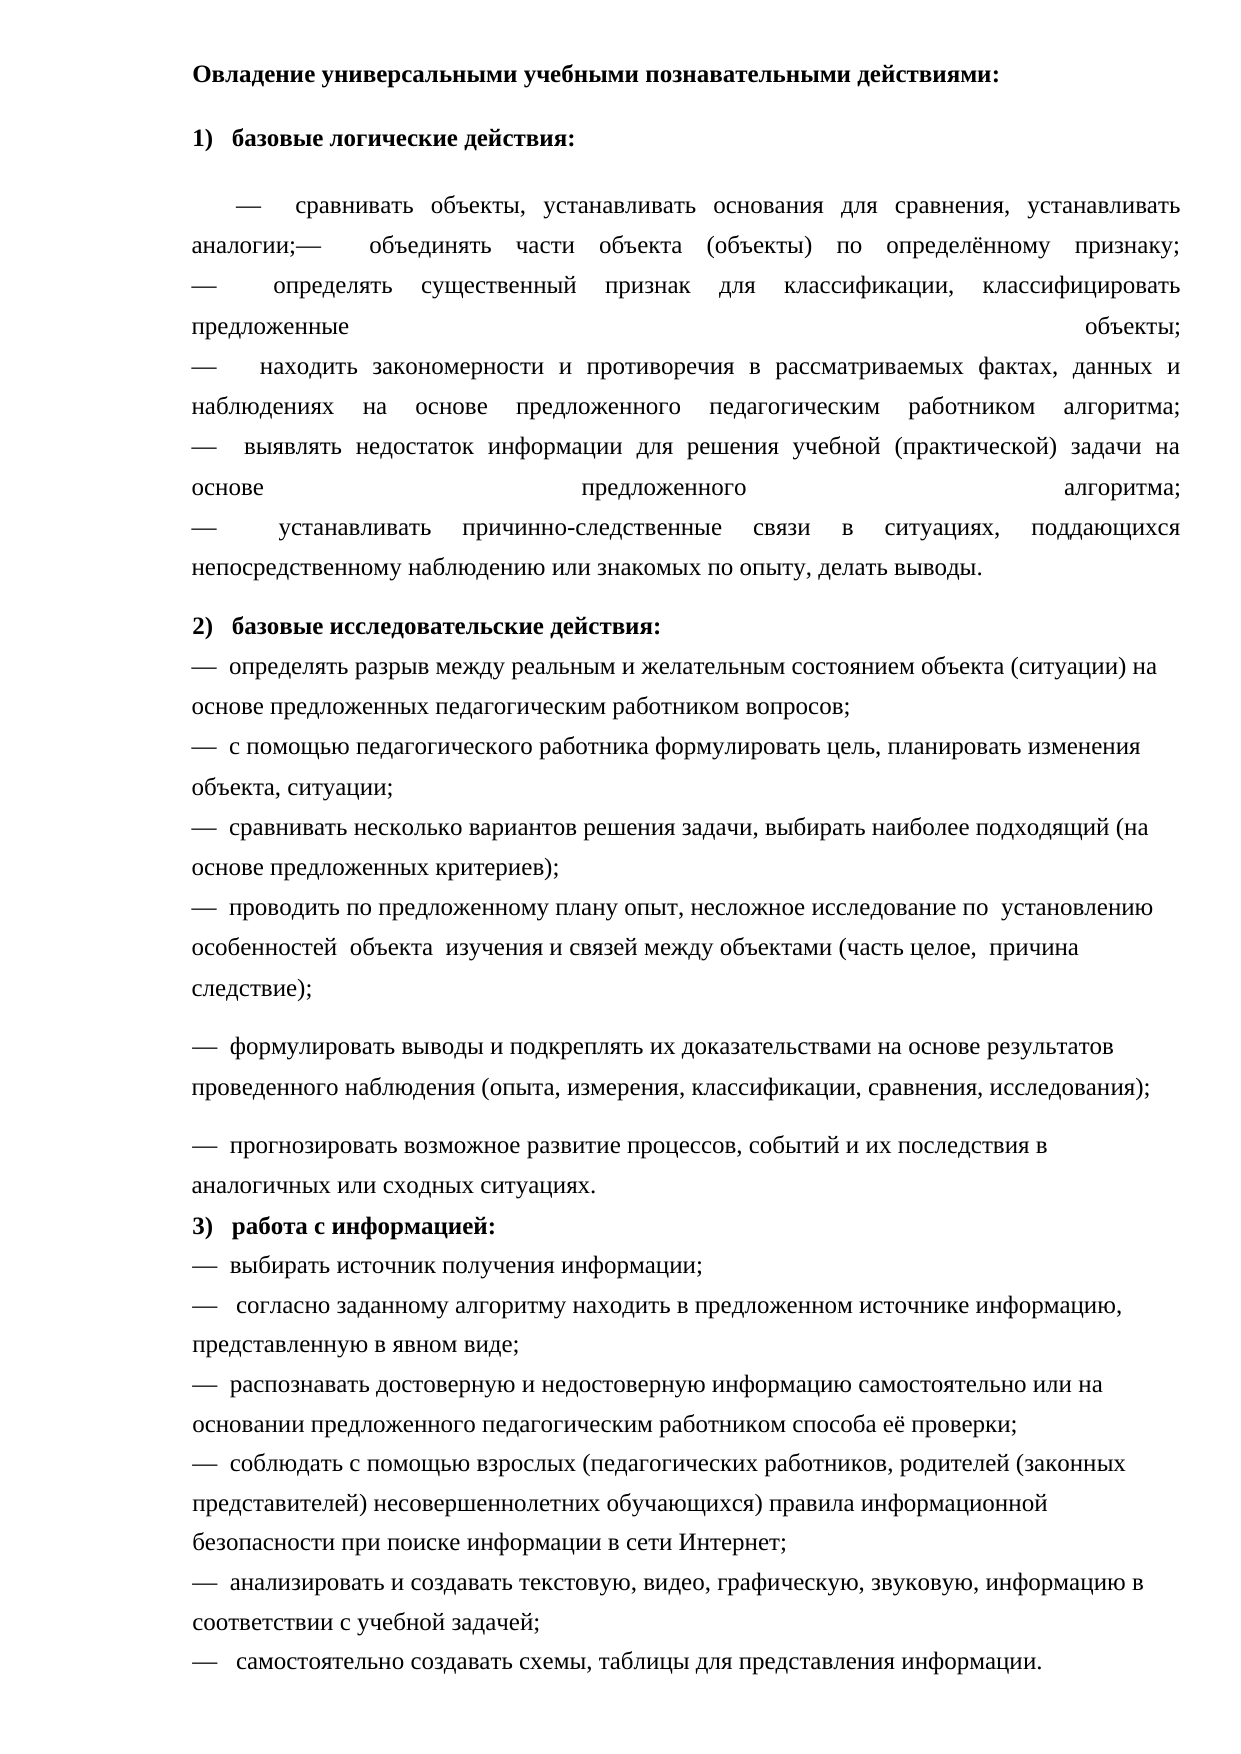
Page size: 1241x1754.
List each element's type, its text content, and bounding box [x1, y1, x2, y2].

text — формулировать выводы и подкреплять их доказательствами на основе результатов проведенного наблюдения (опыта, измерения, классификации, сравнения, исследования); [191, 1031, 1181, 1100]
text 3) работа с информацией: — выбирать источник получения информации; — согласно заданному алгоритму находить в предложенном источнике информацию, представленную в явном виде; — распознавать достоверную и недостоверную информацию самостоятельно или на основании предложенного педагогическим работником способа её проверки; — соблюдать с помощью взрослых (педагогических работников, родителей (законных представителей) несовершеннолетних обучающихся) правила информационной безопасности при поиске информации в сети Интернет; — анализировать и создавать текстовую, видео, графическую, звуковую, информацию в соответствии с учебной задачей; — самостоятельно создавать схемы, таблицы для представления информации. [192, 1211, 1181, 1675]
text — сравнивать объекты, устанавливать основания для сравнения, устанавливать аналогии;— объединять части объекта (объекты) по определённому признаку; — определять существенный признак для классификации, классифицировать предложенные объекты; — находить закономерности и противоречия в рассматриваемых фактах, данных и наблюдениях на основе предложенного педагогическим работником алгоритма; — выявлять недостаток информации для решения учебной (практической) задачи на основе предложенного алгоритма; — устанавливать причинно-следственные связи в ситуациях, поддающихся непосредственному наблюдению или знакомых по опыту, делать выводы. [191, 190, 1181, 581]
text 2) базовые исследовательские действия: — определять разрыв между реальным и желательным состоянием объекта (ситуации) на основе предложенных педагогическим работником вопросов; — с помощью педагогического работника формулировать цель, планировать изменения объекта, ситуации; — сравнивать несколько вариантов решения задачи, выбирать наиболее подходящий (на основе предложенных критериев); — проводить по предложенному плану опыт, несложное исследование по установлению особенностей объекта изучения и связей между объектами (часть целое, причина следствие); [191, 611, 1181, 1001]
text 1) базовые логические действия: [148, 123, 896, 152]
text — прогнозировать возможное развитие процессов, событий и их последствия в аналогичных или сходных ситуациях. [191, 1130, 1181, 1199]
text Овладение универсальными учебными познавательными действиями: [148, 59, 1182, 88]
